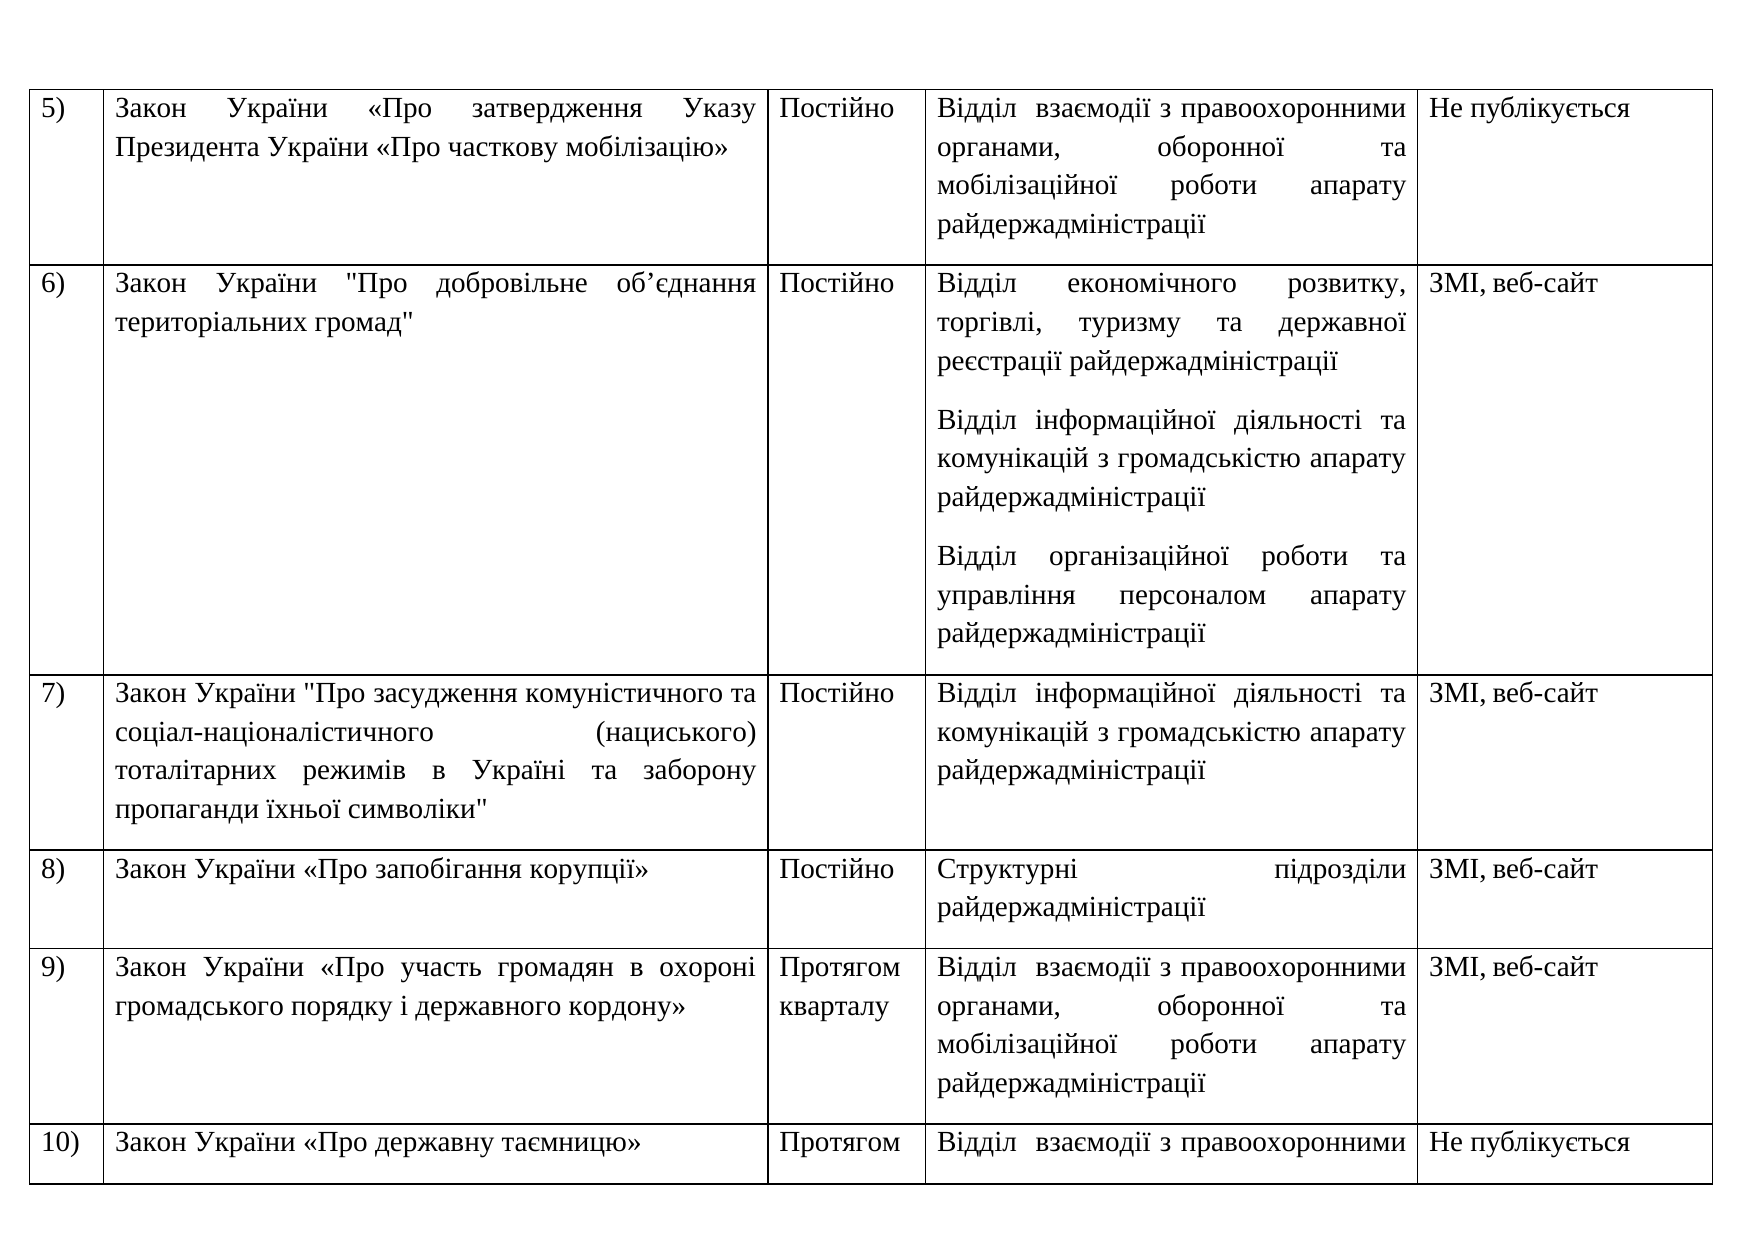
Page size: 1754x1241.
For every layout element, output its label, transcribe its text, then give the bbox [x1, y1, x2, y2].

table_cell 5) [30, 90, 103, 264]
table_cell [926, 90, 1417, 264]
table_cell Закон України "Про добровільне об’єднання територіальних громад" [104, 266, 767, 674]
table_cell ЗМІ, веб-сайт [1418, 676, 1712, 849]
table_cell Протягом кварталу [769, 1125, 925, 1183]
table_cell Постійно [769, 851, 925, 948]
table_cell Не публікується [1418, 1125, 1712, 1183]
table_cell 6) [30, 266, 103, 674]
table_cell 9) [30, 949, 103, 1123]
table_cell ЗМІ, веб-сайт [1418, 266, 1712, 674]
table_cell ЗМІ, веб-сайт [1418, 949, 1712, 1123]
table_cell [926, 1125, 1417, 1183]
table_cell Відділ інформаційної діяльності та комунікацій з громадськістю апарату райдержадміністрації [926, 676, 1417, 849]
table_cell 10) [30, 1125, 103, 1183]
table_cell Постійно [769, 676, 925, 849]
table_cell Постійно [769, 90, 925, 264]
table_cell Постійно [769, 266, 925, 674]
table_cell 7) [30, 676, 103, 849]
table_cell Протягом кварталу [769, 949, 925, 1123]
table_cell Відділ взаємодії з правоохоронними органами, оборонної та мобілізаційної роботи апарату райдержадміністрації [926, 949, 1417, 1123]
table_cell Відділ економічного розвитку, торгівлі, туризму та державної реєстрації райдержадміністрації Відділ інформаційної діяльності та комунікацій з громадськістю апарату райдержадміністрації Відділ організаційної роботи та управління персоналом апарату райдержадміністрації [926, 266, 1417, 674]
table_cell Закон України «Про запобігання корупції» [104, 851, 767, 948]
table_cell Не публікується [1418, 90, 1712, 264]
table_cell Структурні підрозділи райдержадміністрації [926, 851, 1417, 948]
table_cell ЗМІ, веб-сайт [1418, 851, 1712, 948]
table_cell Закон України "Про засудження комуністичного та соціал-націоналістичного (нациського) тоталітарних режимів в Україні та заборону пропаганди їхньої символіки" [104, 676, 767, 849]
table_cell Закон України «Про участь громадян в охороні громадського порядку і державного кордону» [104, 949, 767, 1123]
table_cell Закон України «Про затвердження Указу Президента України «Про часткову мобілізацію» [104, 90, 767, 264]
table_cell 8) [30, 851, 103, 948]
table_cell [104, 1125, 767, 1183]
